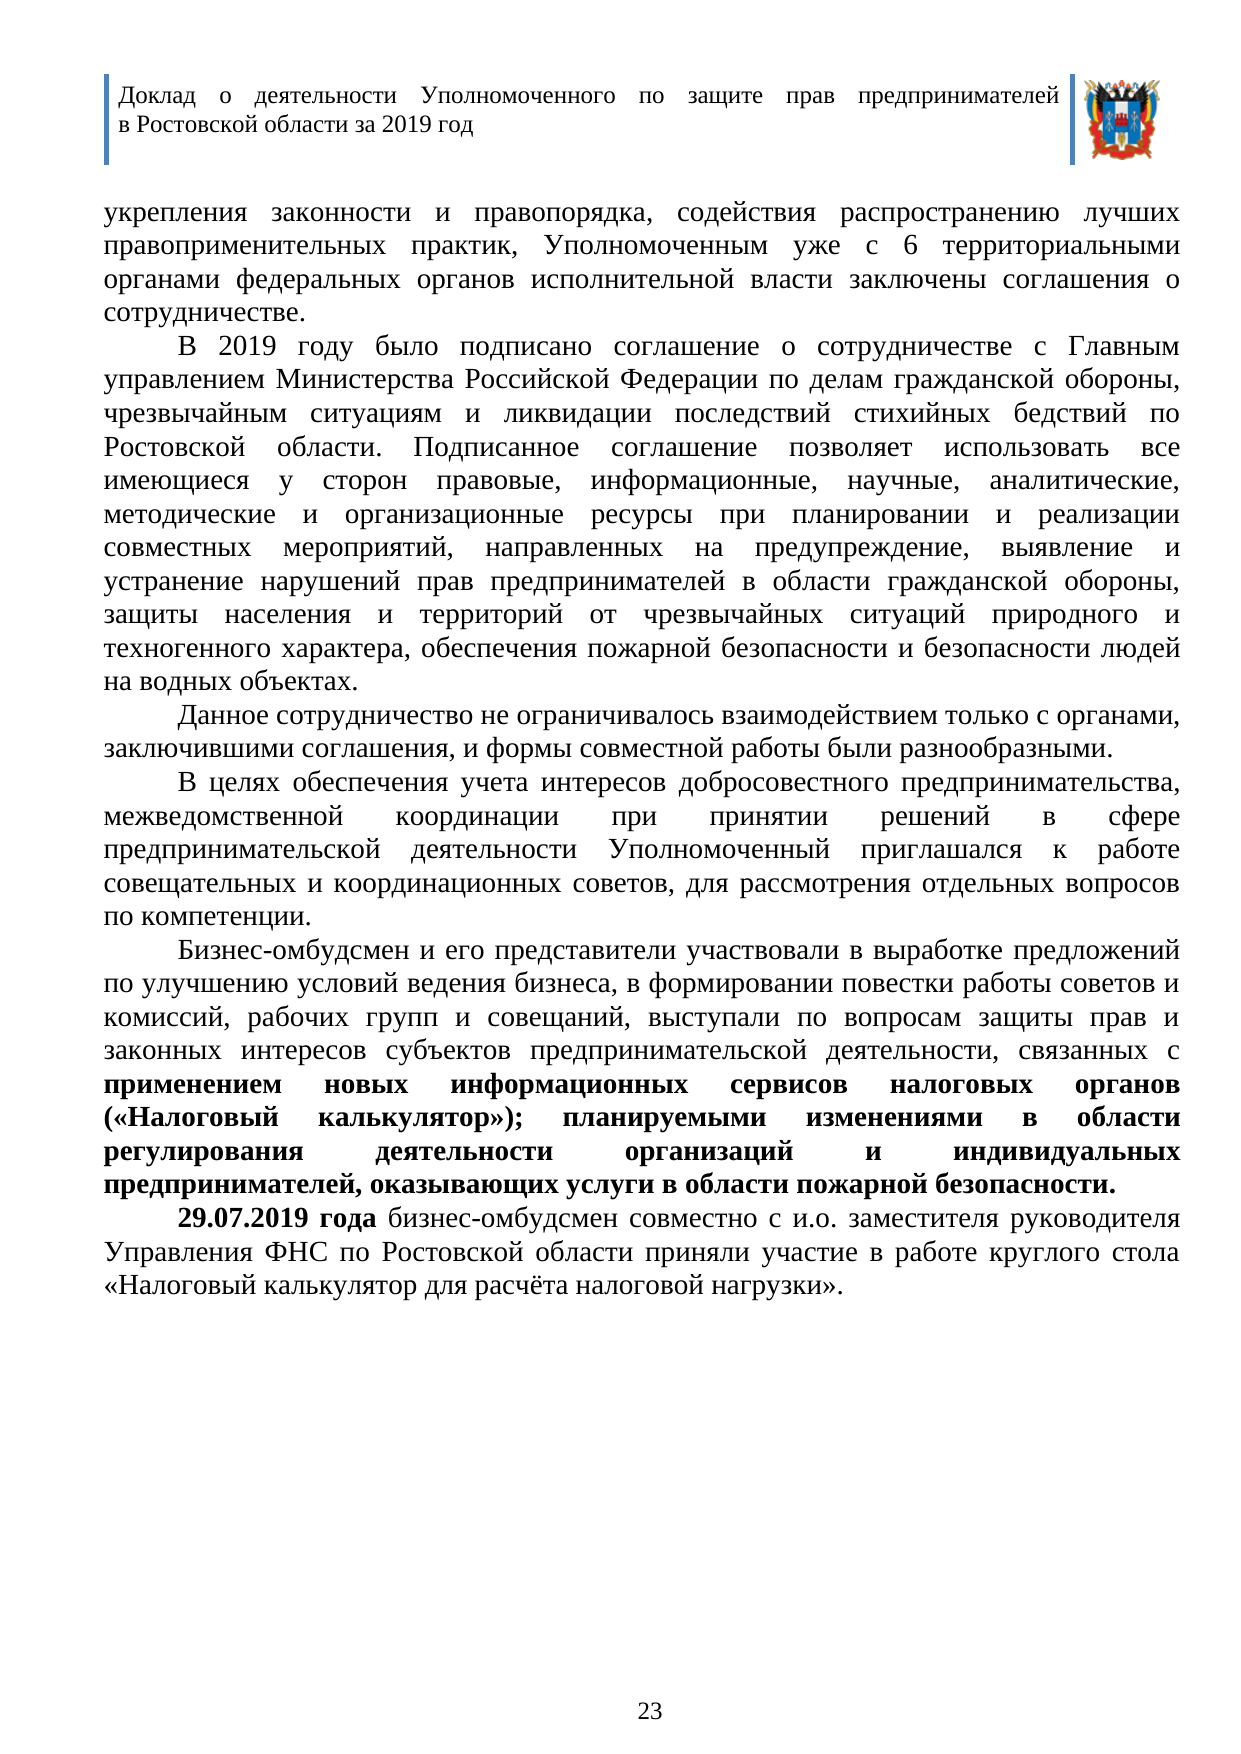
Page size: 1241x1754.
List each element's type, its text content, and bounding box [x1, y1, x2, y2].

text В целях обеспечения учета интересов добросовестного предпринимательства, межведомственной координации при принятии решений в сфере предпринимательской деятельности Уполномоченный приглашался к работе совещательных и координационных советов, для рассмотрения отдельных вопросов по компетенции. [103, 764, 1181, 932]
text 29.07.2019 года бизнес-омбудсмен совместно с и.о. заместителя руководителя Управления ФНС по Ростовской области приняли участие в работе круглого стола «Налоговый калькулятор для расчёта налоговой нагрузки». [103, 1200, 1181, 1301]
text В 2019 году было подписано соглашение о сотрудничестве с Главным управлением Министерства Российской Федерации по делам гражданской обороны, чрезвычайным ситуациям и ликвидации последствий стихийных бедствий по Ростовской области. Подписанное соглашение позволяет использовать все имеющиеся у сторон правовые, информационные, научные, аналитические, методические и организационные ресурсы при планировании и реализации совместных мероприятий, направленных на предупреждение, выявление и устранение нарушений прав предпринимателей в области гражданской обороны, защиты населения и территорий от чрезвычайных ситуаций природного и техногенного характера, обеспечения пожарной безопасности и безопасности людей на водных объектах. [103, 328, 1181, 697]
text Бизнес-омбудсмен и его представители участвовали в выработке предложений по улучшению условий ведения бизнеса, в формировании повестки работы советов и комиссий, рабочих групп и совещаний, выступали по вопросам защиты прав и законных интересов субъектов предпринимательской деятельности, связанных с применением новых информационных сервисов налоговых органов («Налоговый калькулятор»); планируемыми изменениями в области регулирования деятельности организаций и индивидуальных предпринимателей, оказывающих услуги в области пожарной безопасности. [103, 932, 1181, 1200]
text Данное сотрудничество не ограничивалось взаимодействием только с органами, заключившими соглашения, и формы совместной работы были разнообразными. [103, 697, 1181, 764]
picture [1084, 80, 1160, 160]
